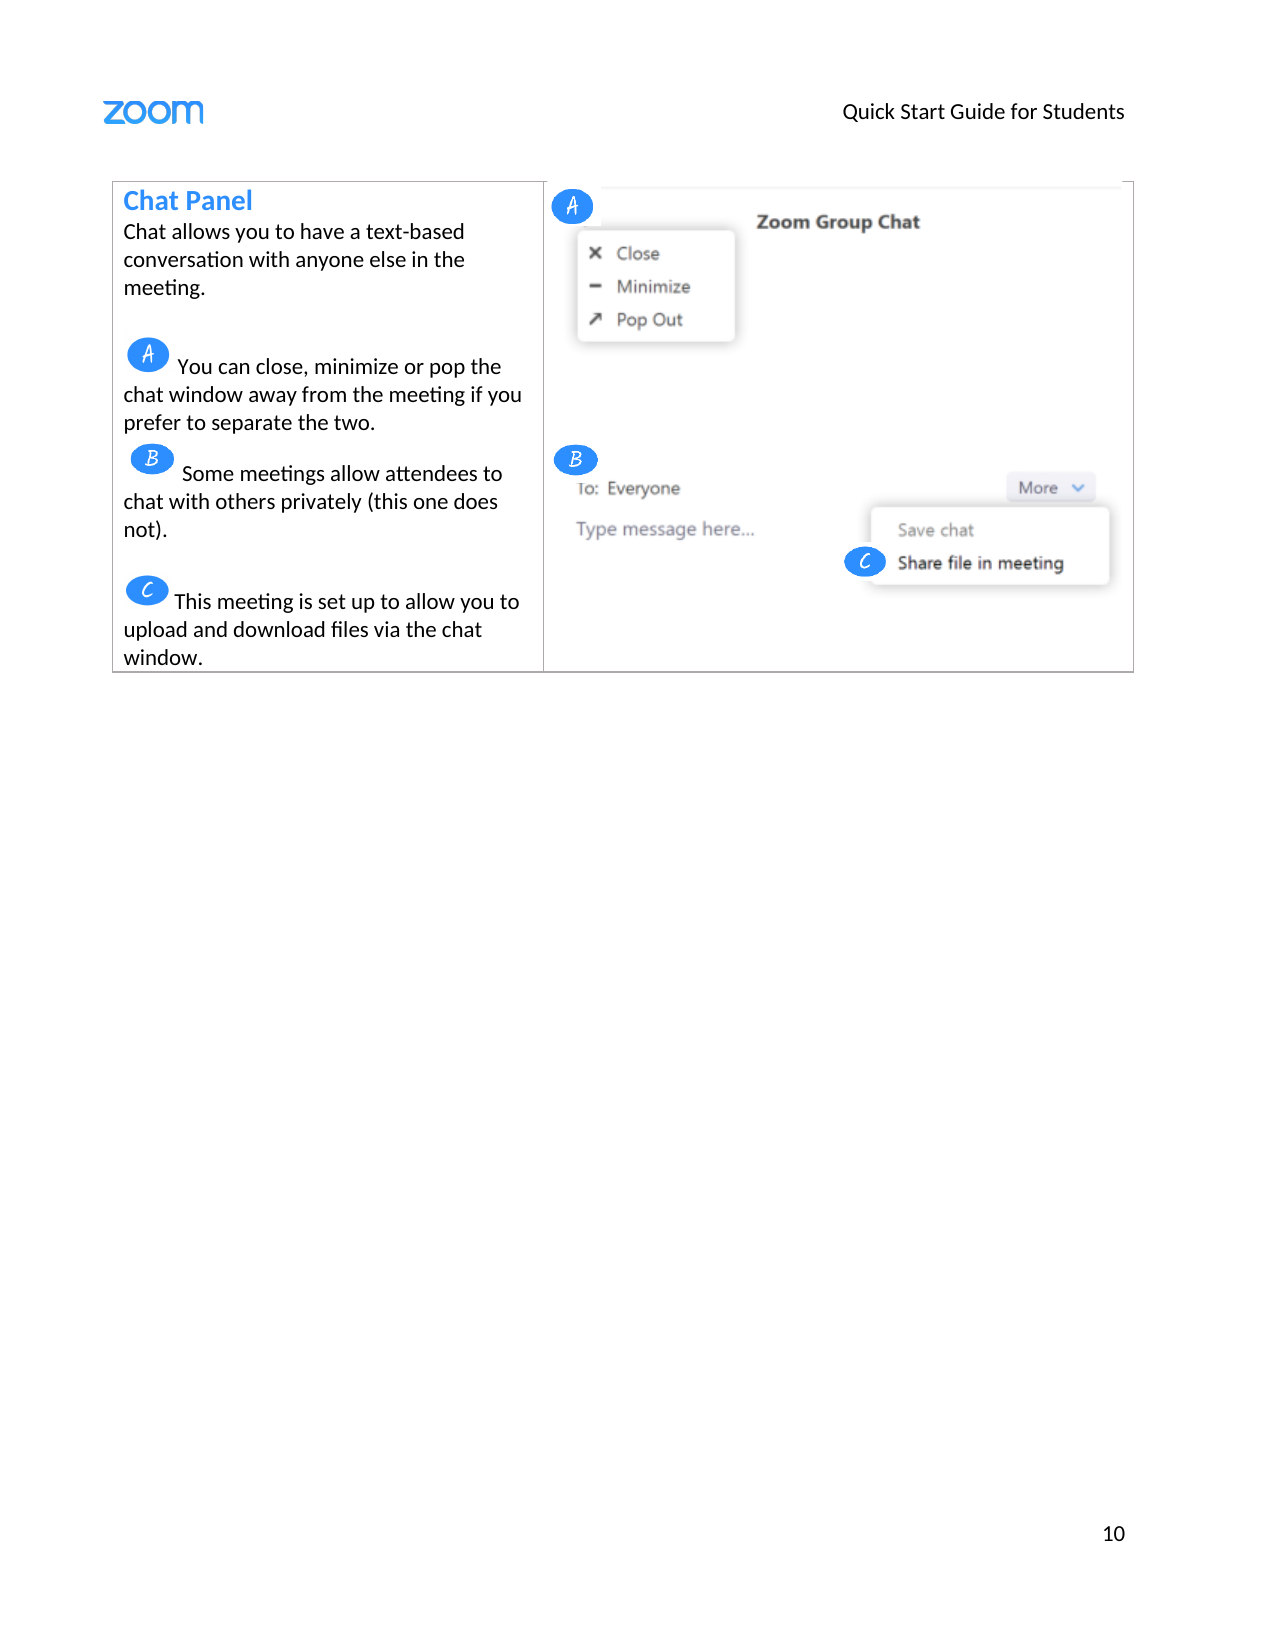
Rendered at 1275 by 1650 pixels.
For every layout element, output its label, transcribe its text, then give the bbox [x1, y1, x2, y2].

picture [546, 180, 1123, 600]
table_cell Chat Panel Chat allows you to have a text-based conversation with anyone else in the meeting. You can close, minimize or pop the chat window away from the meeting if you prefer to separate the two. Some meetings allow attendees to chat with others privately (this one does not). This meeting is set up to allow you to upload and download files via the chat window. [113, 182, 543, 671]
picture [123, 435, 182, 482]
table_cell [544, 182, 1133, 671]
picture [123, 571, 174, 610]
picture [103, 101, 204, 124]
picture [123, 329, 178, 374]
